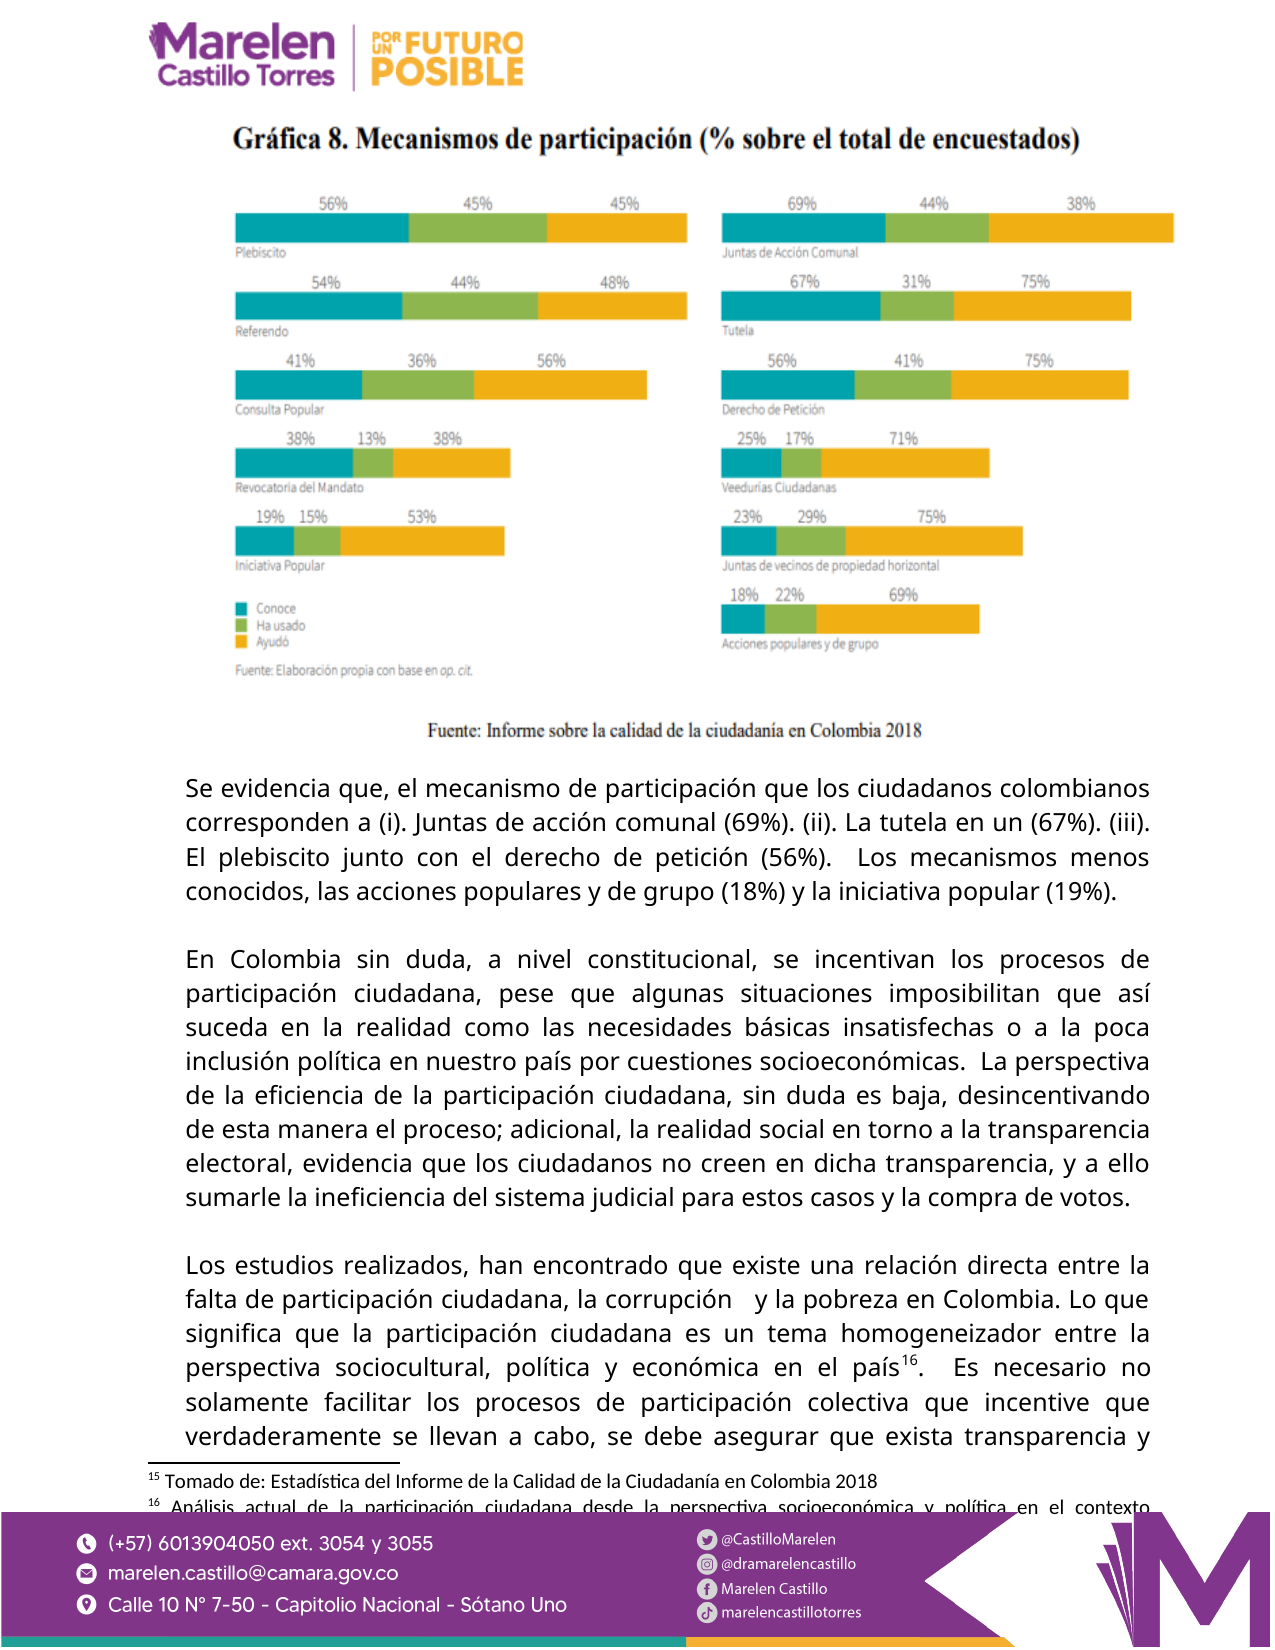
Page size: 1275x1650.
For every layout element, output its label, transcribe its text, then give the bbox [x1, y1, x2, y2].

picture [0, 1512, 1268, 1647]
text En Colombia sin duda, a nivel constitucional, se incentivan los procesos de participación ciudadana, pese que algunas situaciones imposibilitan que así suceda en la realidad como las necesidades básicas insatisfechas o a la poca inclusión política en nuestro país por cuestiones socioeconómicas. La perspectiva de la eficiencia de la participación ciudadana, sin duda es baja, desincentivando de esta manera el proceso; adicional, la realidad social en torno a la transparencia electoral, evidencia que los ciudadanos no creen en dicha transparencia, y a ello sumarle la ineficiencia del sistema judicial para estos casos y la compra de votos. [185, 941, 1152, 1214]
text Se evidencia que, el mecanismo de participación que los ciudadanos colombianos corresponden a (i). Juntas de acción comunal (69%). (ii). La tutela en un (67%). (iii). El plebiscito junto con el derecho de petición (56%). Los mecanismos menos conocidos, las acciones populares y de grupo (18%) y la iniciativa popular (19%). [185, 771, 1152, 907]
picture [185, 105, 1201, 764]
picture [147, 22, 523, 90]
